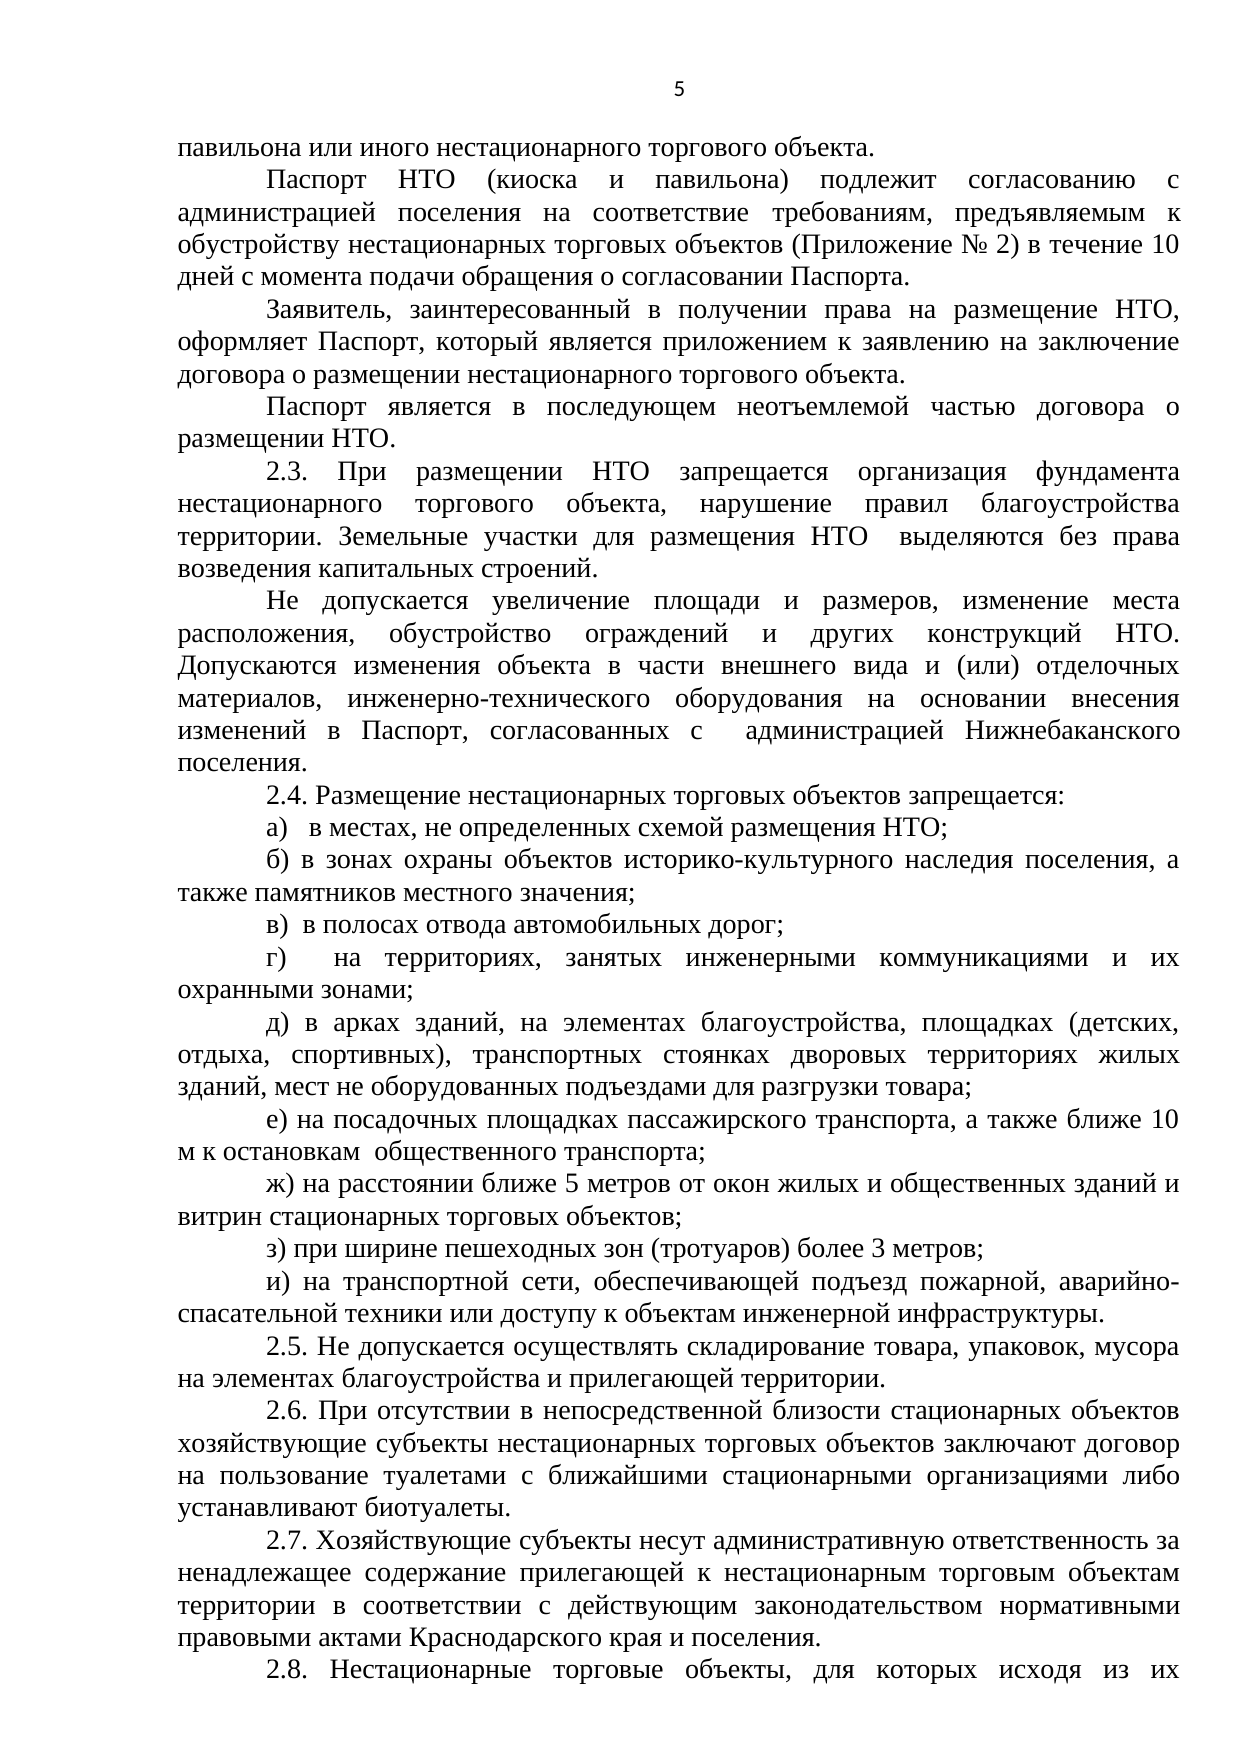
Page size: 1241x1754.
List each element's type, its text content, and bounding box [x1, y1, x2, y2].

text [177, 1652, 1181, 1685]
text Заявитель, заинтересованный в получении права на размещение НТО, оформляет Паспорт, который является приложением к заявлению на заключение договора о размещении нестационарного торгового объекта. [177, 292, 1181, 389]
text ж) на расстоянии ближе 5 метров от окон жилых и общественных зданий и витрин стационарных торговых объектов; [177, 1167, 1181, 1231]
text Паспорт НТО (киоска и павильона) подлежит согласованию с администрацией поселения на соответствие требованиям, предъявляемым к обустройству нестационарных торговых объектов (Приложение № 2) в течение 10 дней с момента подачи обращения о согласовании Паспорта. [177, 162, 1181, 292]
text 2.6. При отсутствии в непосредственной близости стационарных объектов хозяйствующие субъекты нестационарных торговых объектов заключают договор на пользование туалетами с ближайшими стационарными организациями либо устанавливают биотуалеты. [177, 1393, 1181, 1523]
text Не допускается увеличение площади и размеров, изменение места расположения, обустройство ограждений и других конструкций НТО. Допускаются изменения объекта в части внешнего вида и (или) отделочных материалов, инженерно-технического оборудования на основании внесения изменений в Паспорт, согласованных с администрацией Нижнебаканского поселения. [177, 583, 1181, 778]
text б) в зонах охраны объектов историко-культурного наследия поселения, а также памятников местного значения; [177, 843, 1181, 907]
text д) в арках зданий, на элементах благоустройства, площадках (детских, отдыха, спортивных), транспортных стоянках дворовых территориях жилых зданий, мест не оборудованных подъездами для разгрузки товара; [177, 1004, 1181, 1102]
text г) на территориях, занятых инженерными коммуникациями и их охранными зонами; [177, 940, 1181, 1004]
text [177, 130, 1181, 162]
text в) в полосах отвода автомобильных дорог; [177, 907, 1181, 940]
text 2.4. Размещение нестационарных торговых объектов запрещается: [177, 778, 1181, 810]
text и) на транспортной сети, обеспечивающей подъезд пожарной, аварийно-спасательной техники или доступу к объектам инженерной инфраструктуры. [177, 1264, 1181, 1328]
text з) при ширине пешеходных зон (тротуаров) более 3 метров; [177, 1231, 1181, 1264]
text а) в местах, не определенных схемой размещения НТО; [177, 810, 1181, 843]
text 2.3. При размещении НТО запрещается организация фундамента нестационарного торгового объекта, нарушение правил благоустройства территории. Земельные участки для размещения НТО выделяются без права возведения капитальных строений. [177, 454, 1181, 583]
text 2.5. Не допускается осуществлять складирование товара, упаковок, мусора на элементах благоустройства и прилегающей территории. [177, 1328, 1181, 1393]
text 2.7. Хозяйствующие субъекты несут административную ответственность за ненадлежащее содержание прилегающей к нестационарным торговым объектам территории в соответствии с действующим законодательством нормативными правовыми актами Краснодарского края и поселения. [177, 1523, 1181, 1652]
text е) на посадочных площадках пассажирского транспорта, а также ближе 10 м к остановкам общественного транспорта; [177, 1102, 1181, 1167]
text Паспорт является в последующем неотъемлемой частью договора о размещении НТО. [177, 389, 1181, 454]
